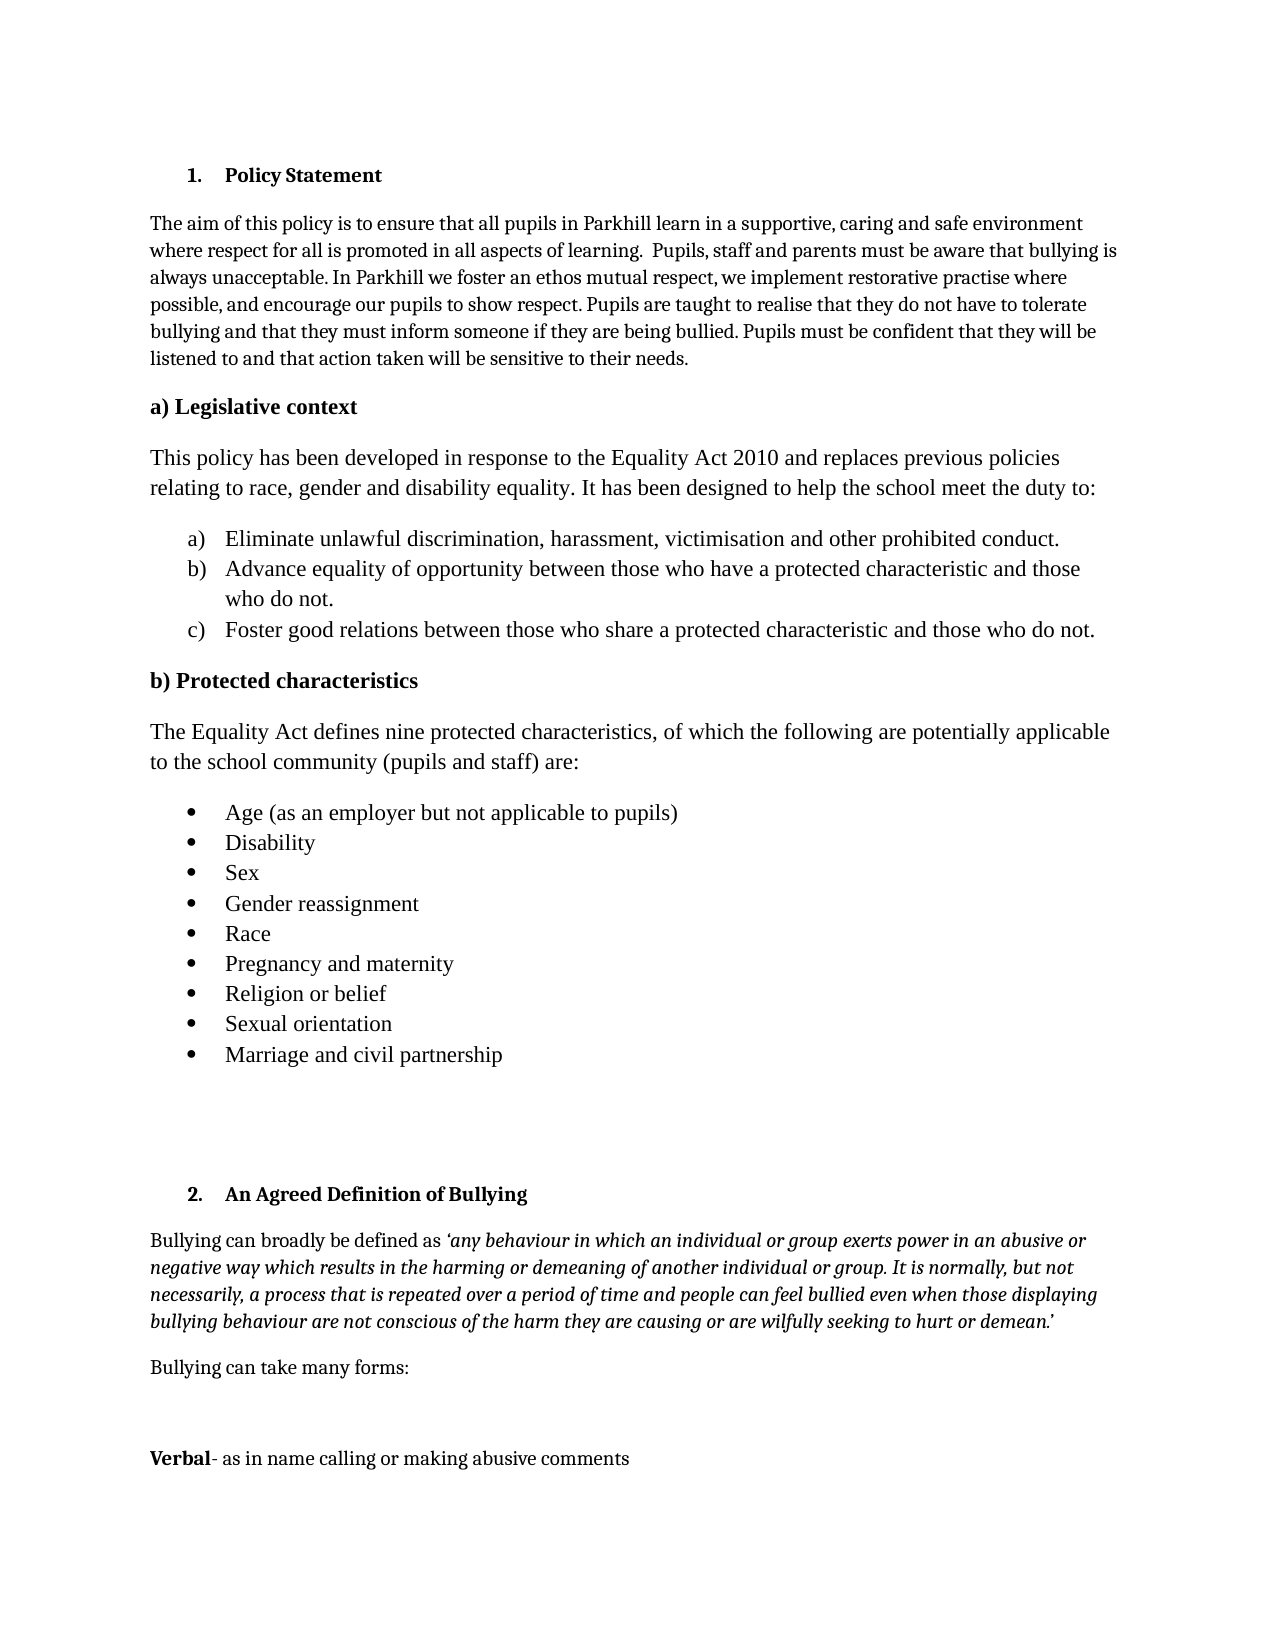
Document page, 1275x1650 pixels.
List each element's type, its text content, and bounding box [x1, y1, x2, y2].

list Pregnancy and maternity [187, 950, 1125, 976]
list Sexual orientation [187, 1010, 1125, 1037]
text This policy has been developed in response to the Equality Act 2010 and replaces previous policies relating to race, gender and disability equality. It has been designed to help the school meet the duty to: [150, 444, 1125, 500]
text The Equality Act defines nine protected characteristics, of which the following are potentially applicable to the school community (pupils and staff) are: [150, 718, 1125, 774]
text Verbal- as in name calling or making abusive comments [150, 1447, 1125, 1471]
list Religion or belief [187, 980, 1125, 1007]
text a) Legislative context [150, 393, 1125, 419]
list Gender reassignment [187, 889, 1125, 916]
list Eliminate unlawful discrimination, harassment, victimisation and other prohibited conduct. [187, 525, 1125, 551]
text Bullying can take many forms: [150, 1356, 1125, 1379]
text The aim of this policy is to ensure that all pupils in Parkhill learn in a supportive, caring and safe environment where respect for all is promoted in all aspects of learning. Pupils, staff and parents must be aware that bullying is always unacceptable. In Parkhill we foster an ethos mutual respect, we implement restorative practise where possible, and encourage our pupils to show respect. Pupils are taught to realise that they do not have to tolerate bullying and that they must inform someone if they are being bullied. Pupils must be confident that they will be listened to and that action taken will be sensitive to their needs. [150, 212, 1125, 371]
list Age (as an employer but not applicable to pupils) [187, 799, 1125, 825]
text b) Protected characteristics [150, 667, 1125, 693]
list Advance equality of opportunity between those who have a protected characteristic and those who do not. [187, 555, 1125, 612]
list An Agreed Definition of Bullying [187, 1183, 1125, 1207]
list Foster good relations between those who share a protected characteristic and those who do not. [187, 616, 1125, 642]
list Sex [187, 859, 1125, 886]
list Race [187, 920, 1125, 946]
list Disability [187, 829, 1125, 856]
text Bullying can broadly be defined as ‘any behaviour in which an individual or group exerts power in an abusive or negative way which results in the harming or demeaning of another individual or group. It is normally, but not necessarily, a process that is repeated over a period of time and people can feel bullied even when those displaying bullying behaviour are not conscious of the harm they are causing or are wilfully seeking to hurt or demean.’ [150, 1229, 1125, 1334]
list Marriage and civil partnership [187, 1041, 1125, 1067]
list Policy Statement [187, 164, 1125, 188]
